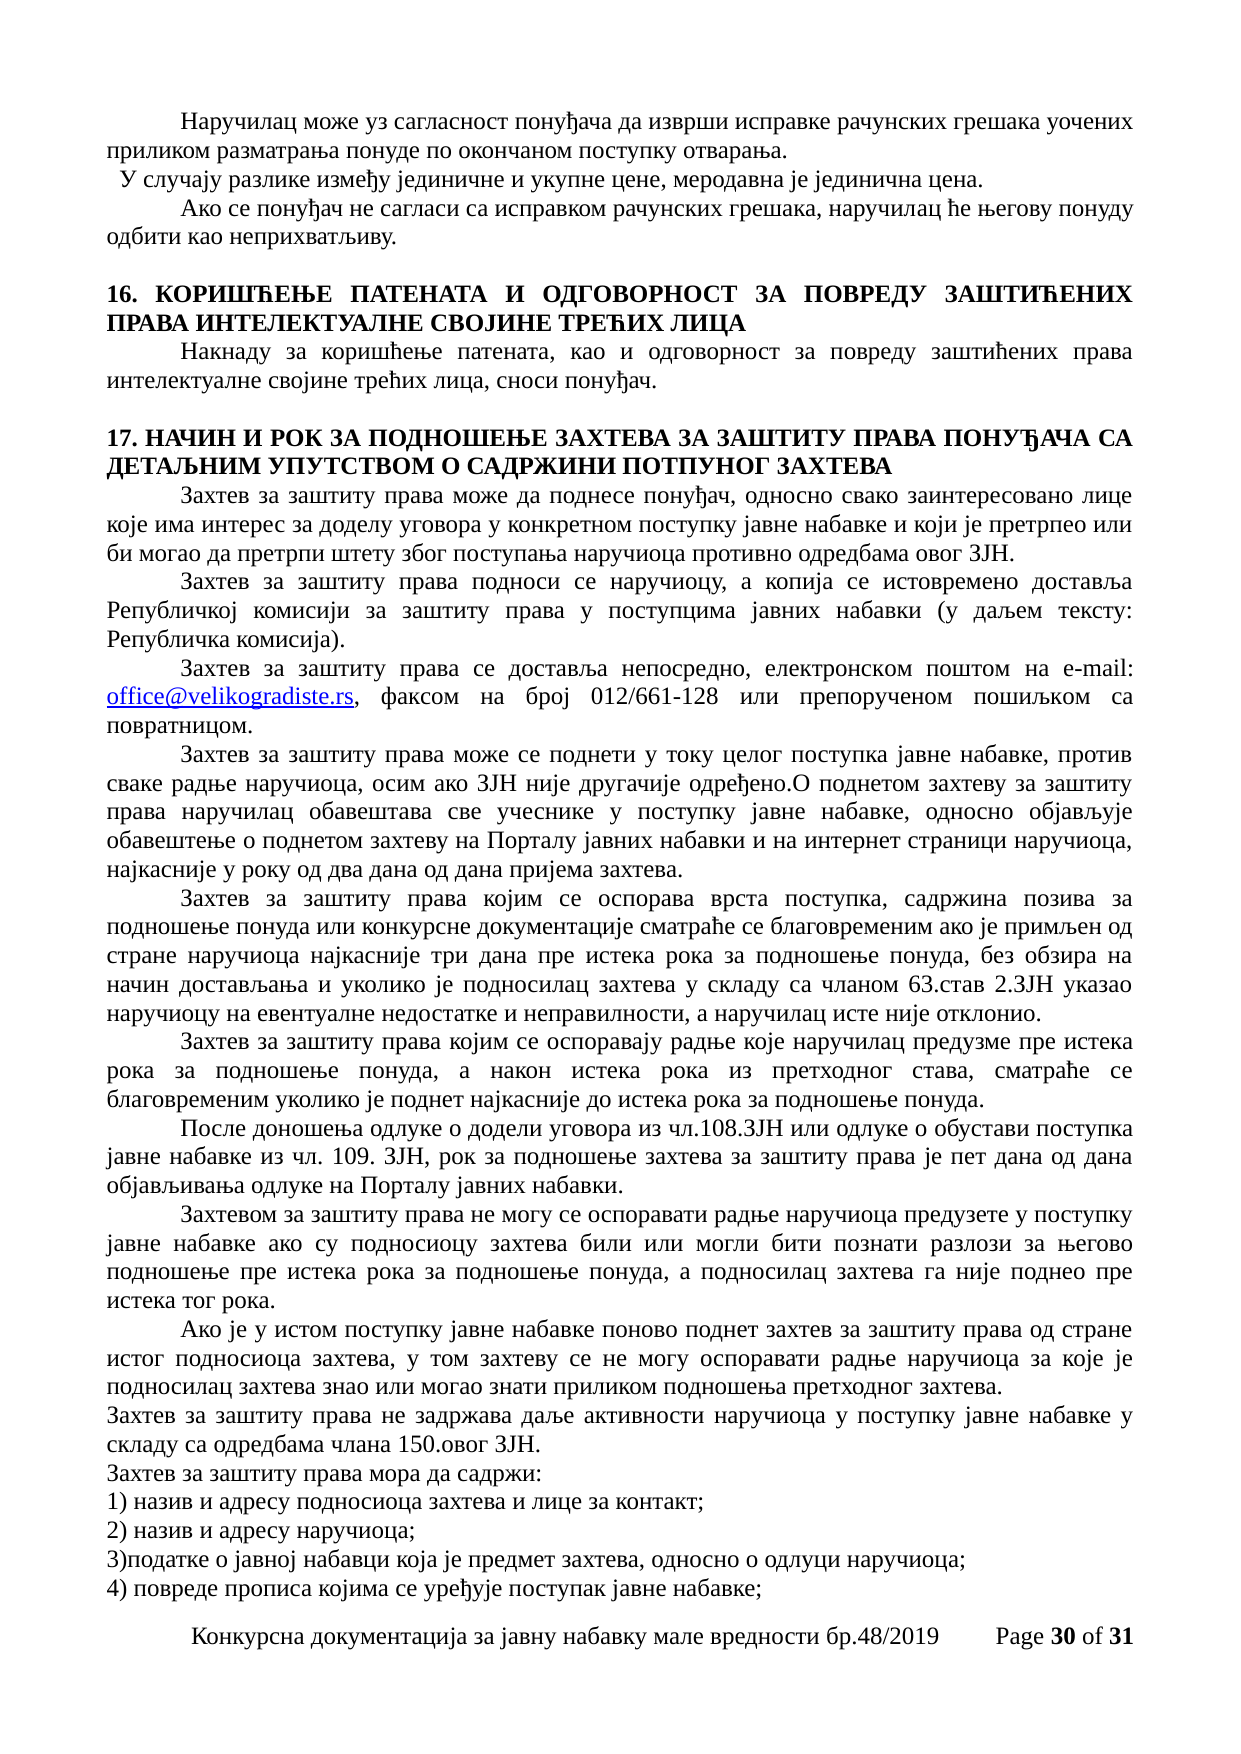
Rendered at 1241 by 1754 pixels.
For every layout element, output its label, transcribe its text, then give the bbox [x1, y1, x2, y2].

text Наручилац може уз сагласност понуђача да изврши исправке рачунских грешака уочених приликом разматрања понуде по окончаном поступку отварања. [106, 106, 1134, 164]
text 17. НАЧИН И РОК ЗА ПОДНОШЕЊЕ ЗАХТЕВА ЗА ЗАШТИТУ ПРАВА ПОНУЂАЧА СА ДЕТАЉНИМ УПУТСТВОМ О САДРЖИНИ ПОТПУНОГ ЗАХТЕВА [106, 423, 1134, 480]
text Захтев за заштиту права може да поднесе понуђач, односно свако заинтересовано лице које има интерес за доделу уговора у конкретном поступку јавне набавке и који је претрпео или би могао да претрпи штету због поступања наручиоца противно одредбама овог ЗЈН. [106, 480, 1134, 566]
text Захтев за заштиту права мора да садржи: [106, 1458, 1134, 1486]
text 2) назив и адресу наручиоца; [106, 1515, 1134, 1544]
text После доношења одлуке о додели уговора из чл.108.ЗЈН или одлуке о обустави поступка јавне набавке из чл. 109. ЗЈН, рок за подношење захтева за заштиту права је пет дана од дана објављивања одлуке на Порталу јавних набавки. [106, 1113, 1134, 1199]
text У случају разлике између јединичне и укупне цене, меродавна је јединична цена. [106, 164, 1134, 193]
text Захтев за заштиту права којим се оспоравају радње које наручилац предузме пре истека рока за подношење понуда, а након истека рока из претходног става, сматраће се благовременим уколико је поднет најкасније до истека рока за подношење понуда. [106, 1026, 1134, 1113]
text 4) повреде прописа којима се уређује поступак јавне набавке; [106, 1573, 1134, 1601]
text Захтевом за заштиту права не могу се оспоравати радње наручиоца предузете у поступку јавне набавке ако су подносиоцу захтева били или могли бити познати разлози за његово подношење пре истека рока за подношење понуда, а подносилац захтева га није поднео пре истека тог рока. [106, 1199, 1134, 1314]
text Захтев за заштиту права подноси се наручиоцу, а копија се истовремено доставља Републичкој комисији за заштиту права у поступцима јавних набавки (у даљем тексту: Републичка комисија). [106, 566, 1134, 653]
text 3)податке о јавној набавци која је предмет захтева, односно о одлуци наручиоца; [106, 1544, 1134, 1573]
text Ако је у истом поступку јавне набавке поново поднет захтев за заштиту права од стране истог подносиоца захтева, у том захтеву се не могу оспоравати радње наручиоца за које је подносилац захтева знао или могао знати приликом подношења претходног захтева. [106, 1314, 1134, 1400]
text Захтев за заштиту права се доставља непосредно, електронском поштом на e-mail: office@velikogradiste.rs, факсом на број 012/661-128 или препорученом пошиљком са повратницом. [106, 653, 1134, 739]
text Ако се понуђач не сагласи са исправком рачунских грешака, наручилац ће његову понуду одбити као неприхватљиву. [106, 193, 1134, 250]
text Захтев за заштиту права не задржава даље активности наручиоца у поступку јавне набавке у складу са одредбама члана 150.овог ЗЈН. [106, 1400, 1134, 1458]
text 1) назив и адресу подносиоца захтева и лице за контакт; [106, 1486, 1134, 1515]
text Накнаду за коришћење патената, као и одговорност за повреду заштићених права интелектуалне својине трећих лица, сноси понуђач. [106, 336, 1134, 394]
text Захтев за заштиту права може се поднети у току целог поступка јавне набавке, против сваке радње наручиоца, осим ако ЗЈН није другачије одређено.О поднетом захтеву за заштиту права наручилац обавештава све учеснике у поступку јавне набавке, односно објављује обавештење о поднетом захтеву на Порталу јавних набавки и на интернет страници наручиоца, најкасније у року од два дана од дана пријема захтева. [106, 739, 1134, 883]
text 16. КОРИШЋЕЊЕ ПАТЕНАТА И ОДГОВОРНОСТ ЗА ПОВРЕДУ ЗАШТИЋЕНИХ ПРАВА ИНТЕЛЕКТУАЛНЕ СВОЈИНЕ ТРЕЋИХ ЛИЦА [106, 279, 1134, 336]
text Захтев за заштиту права којим се оспорава врста поступка, садржина позива за подношење понуда или конкурсне документације сматраће се благовременим ако је примљен од стране наручиоца најкасније три дана пре истека рока за подношење понуда, без обзира на начин достављања и уколико је подносилац захтева у складу са чланом 63.став 2.ЗЈН указао наручиоцу на евентуалне недостатке и неправилности, а наручилац исте није отклонио. [106, 883, 1134, 1026]
